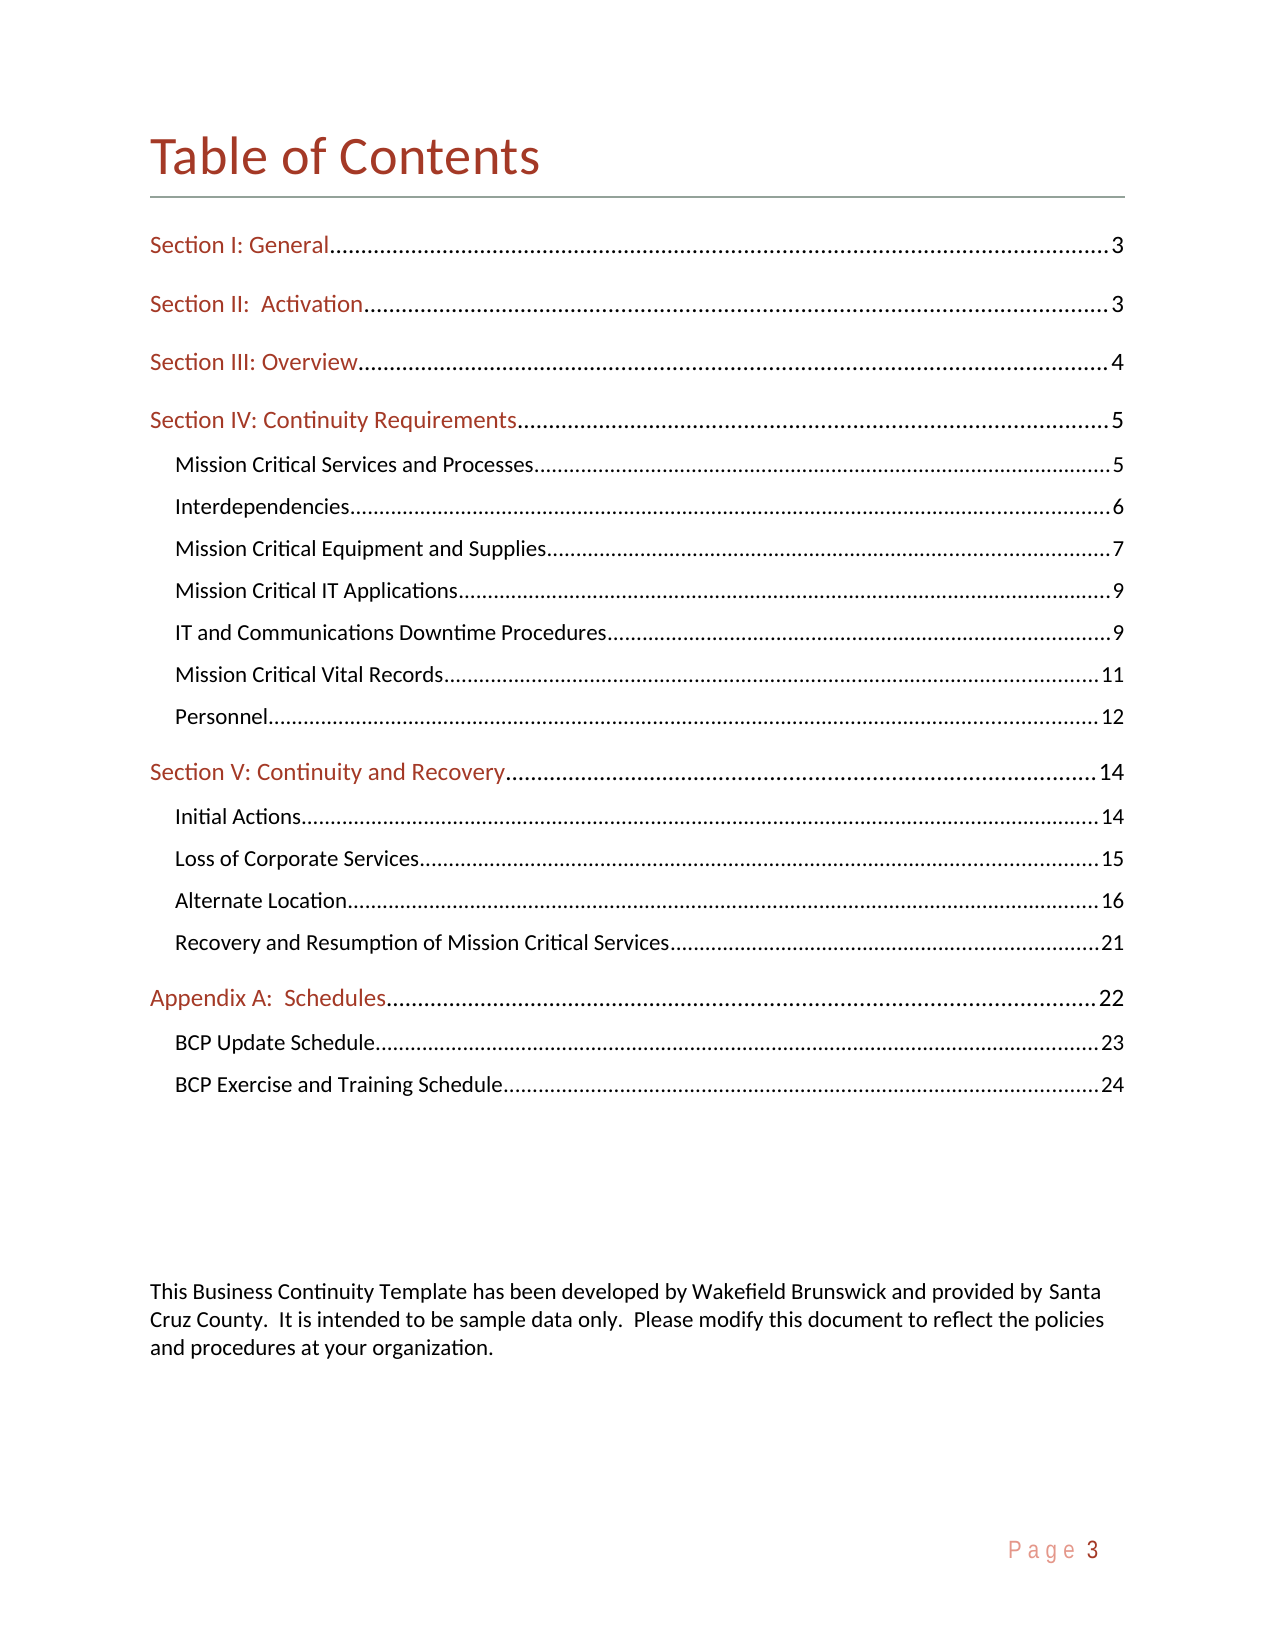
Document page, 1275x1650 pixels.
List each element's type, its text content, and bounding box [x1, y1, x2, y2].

text Personnel 12 [175, 702, 1125, 730]
text Mission Critical Vital Records 11 [175, 660, 1125, 688]
text Loss of Corporate Services 15 [175, 844, 1125, 872]
text Section II: Activation 3 [150, 288, 1125, 318]
text IT and Communications Downtime Procedures 9 [175, 618, 1125, 646]
text Mission Critical IT Applications 9 [175, 576, 1125, 604]
text This Business Continuity Template has been developed by Wakefield Brunswick and provided by Santa Cruz County. It is intended to be sample data only. Please modify this document to reflect the policies and procedures at your organization. [150, 1277, 1125, 1362]
title Table of Contents [150, 122, 1125, 196]
text Appendix A: Schedules 22 [150, 983, 1125, 1013]
text Recovery and Resumption of Mission Critical Services 21 [175, 928, 1125, 956]
text Alternate Location 16 [175, 886, 1125, 914]
text BCP Exercise and Training Schedule 24 [175, 1070, 1125, 1098]
text Mission Critical Services and Processes 5 [175, 450, 1125, 478]
text Section I: General 3 [150, 230, 1125, 260]
text Initial Actions 14 [175, 802, 1125, 830]
text Section V: Continuity and Recovery 14 [150, 756, 1125, 787]
text Section IV: Continuity Requirements 5 [150, 404, 1125, 435]
text BCP Update Schedule 23 [175, 1028, 1125, 1056]
text Interdependencies 6 [175, 492, 1125, 520]
text Mission Critical Equipment and Supplies 7 [175, 534, 1125, 562]
text Section III: Overview 4 [150, 346, 1125, 377]
